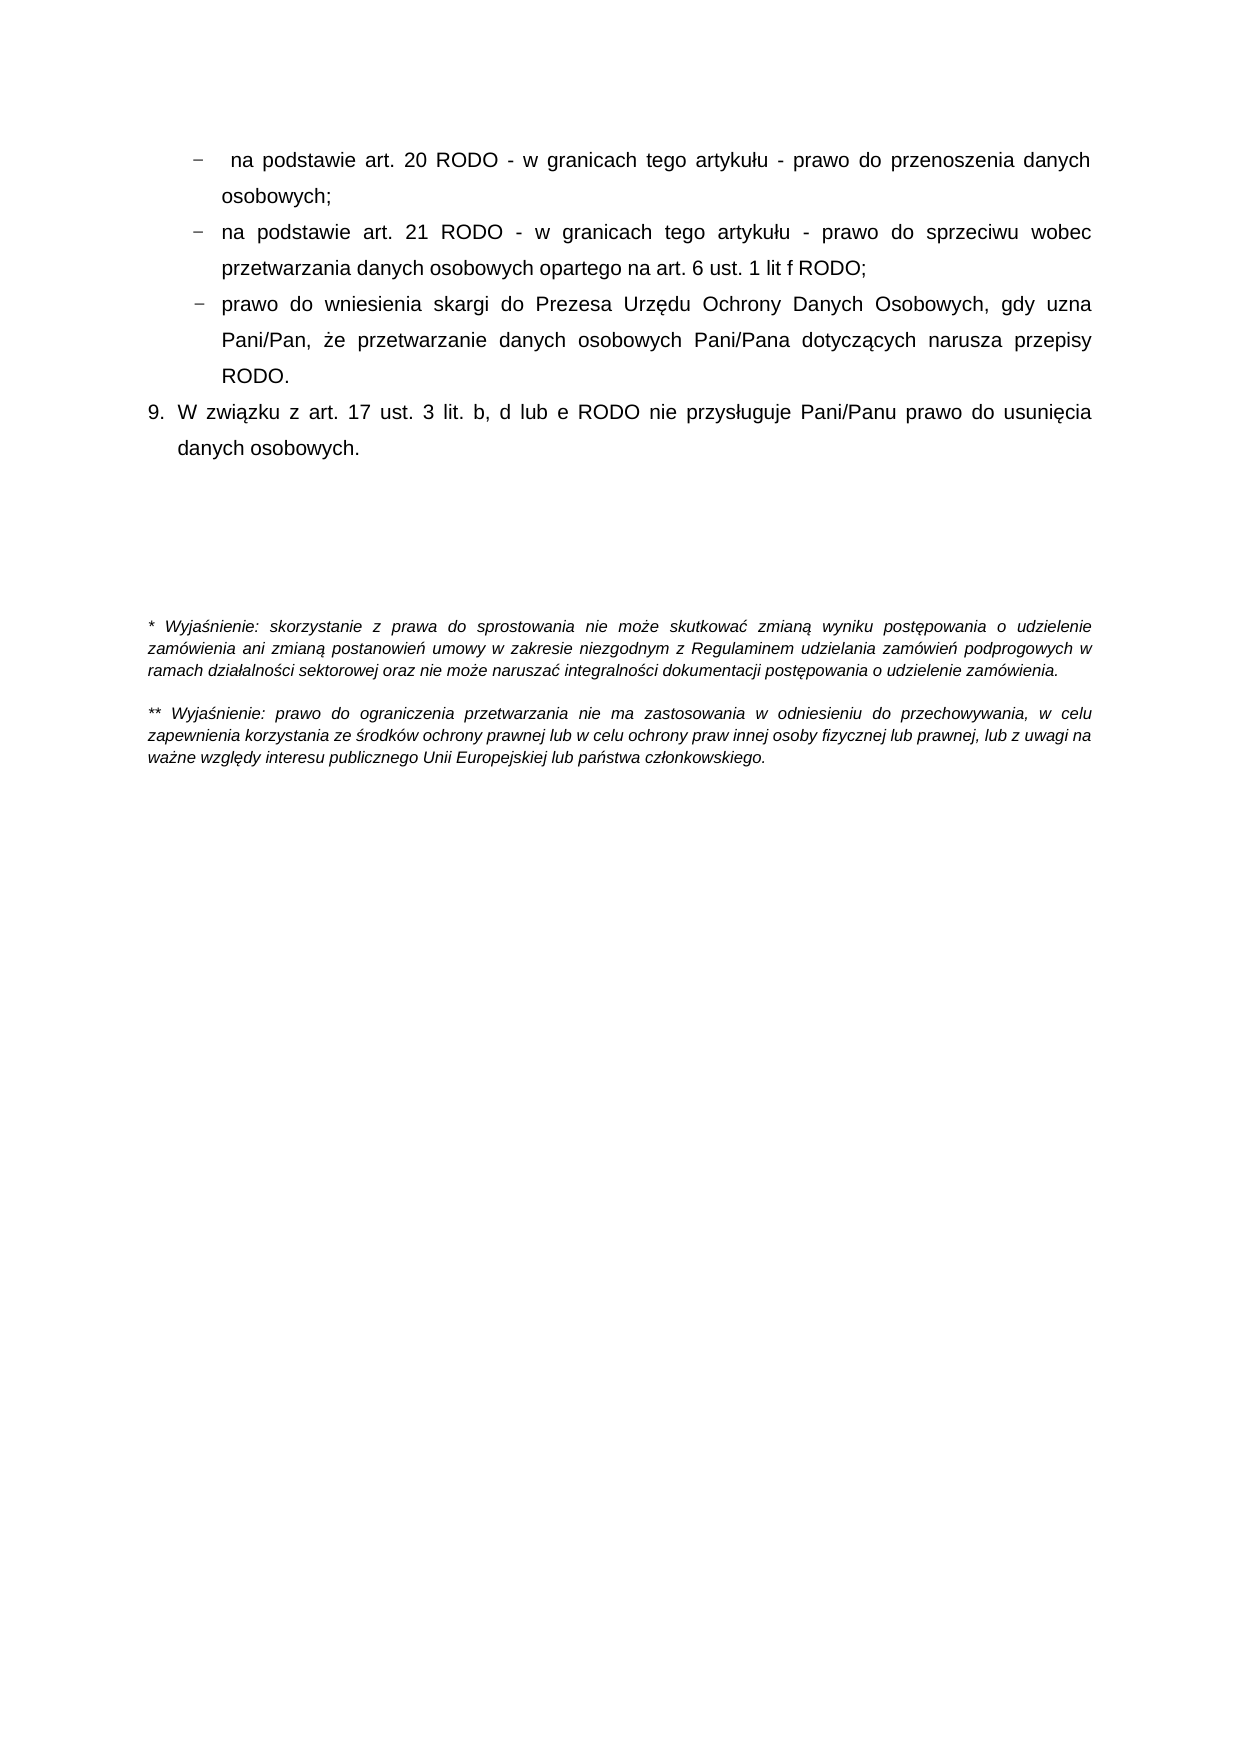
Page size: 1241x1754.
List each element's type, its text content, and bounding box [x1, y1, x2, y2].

list W związku z art. 17 ust. 3 lit. b, d lub e RODO nie przysługuje Pani/Panu prawo do usunięcia danych osobowych. [148, 400, 1093, 460]
list prawo do wniesienia skargi do Prezesa Urzędu Ochrony Danych Osobowych, gdy uzna Pani/Pan, że przetwarzanie danych osobowych Pani/Pana dotyczących narusza przepisy RODO. [192, 292, 1093, 388]
list na podstawie art. 21 RODO - w granicach tego artykułu - prawo do sprzeciwu wobec przetwarzania danych osobowych opartego na art. 6 ust. 1 lit f RODO; [192, 220, 1093, 280]
list na podstawie art. 20 RODO - w granicach tego artykułu - prawo do przenoszenia danych osobowych; [192, 148, 1093, 208]
text ** Wyjaśnienie: prawo do ograniczenia przetwarzania nie ma zastosowania w odniesieniu do przechowywania, w celu zapewnienia korzystania ze środków ochrony prawnej lub w celu ochrony praw innej osoby fizycznej lub prawnej, lub z uwagi na ważne względy interesu publicznego Unii Europejskiej lub państwa członkowskiego. [148, 703, 1093, 767]
text * Wyjaśnienie: skorzystanie z prawa do sprostowania nie może skutkować zmianą wyniku postępowania o udzielenie zamówienia ani zmianą postanowień umowy w zakresie niezgodnym z Regulaminem udzielania zamówień podprogowych w ramach działalności sektorowej oraz nie może naruszać integralności dokumentacji postępowania o udzielenie zamówienia. [148, 617, 1093, 680]
